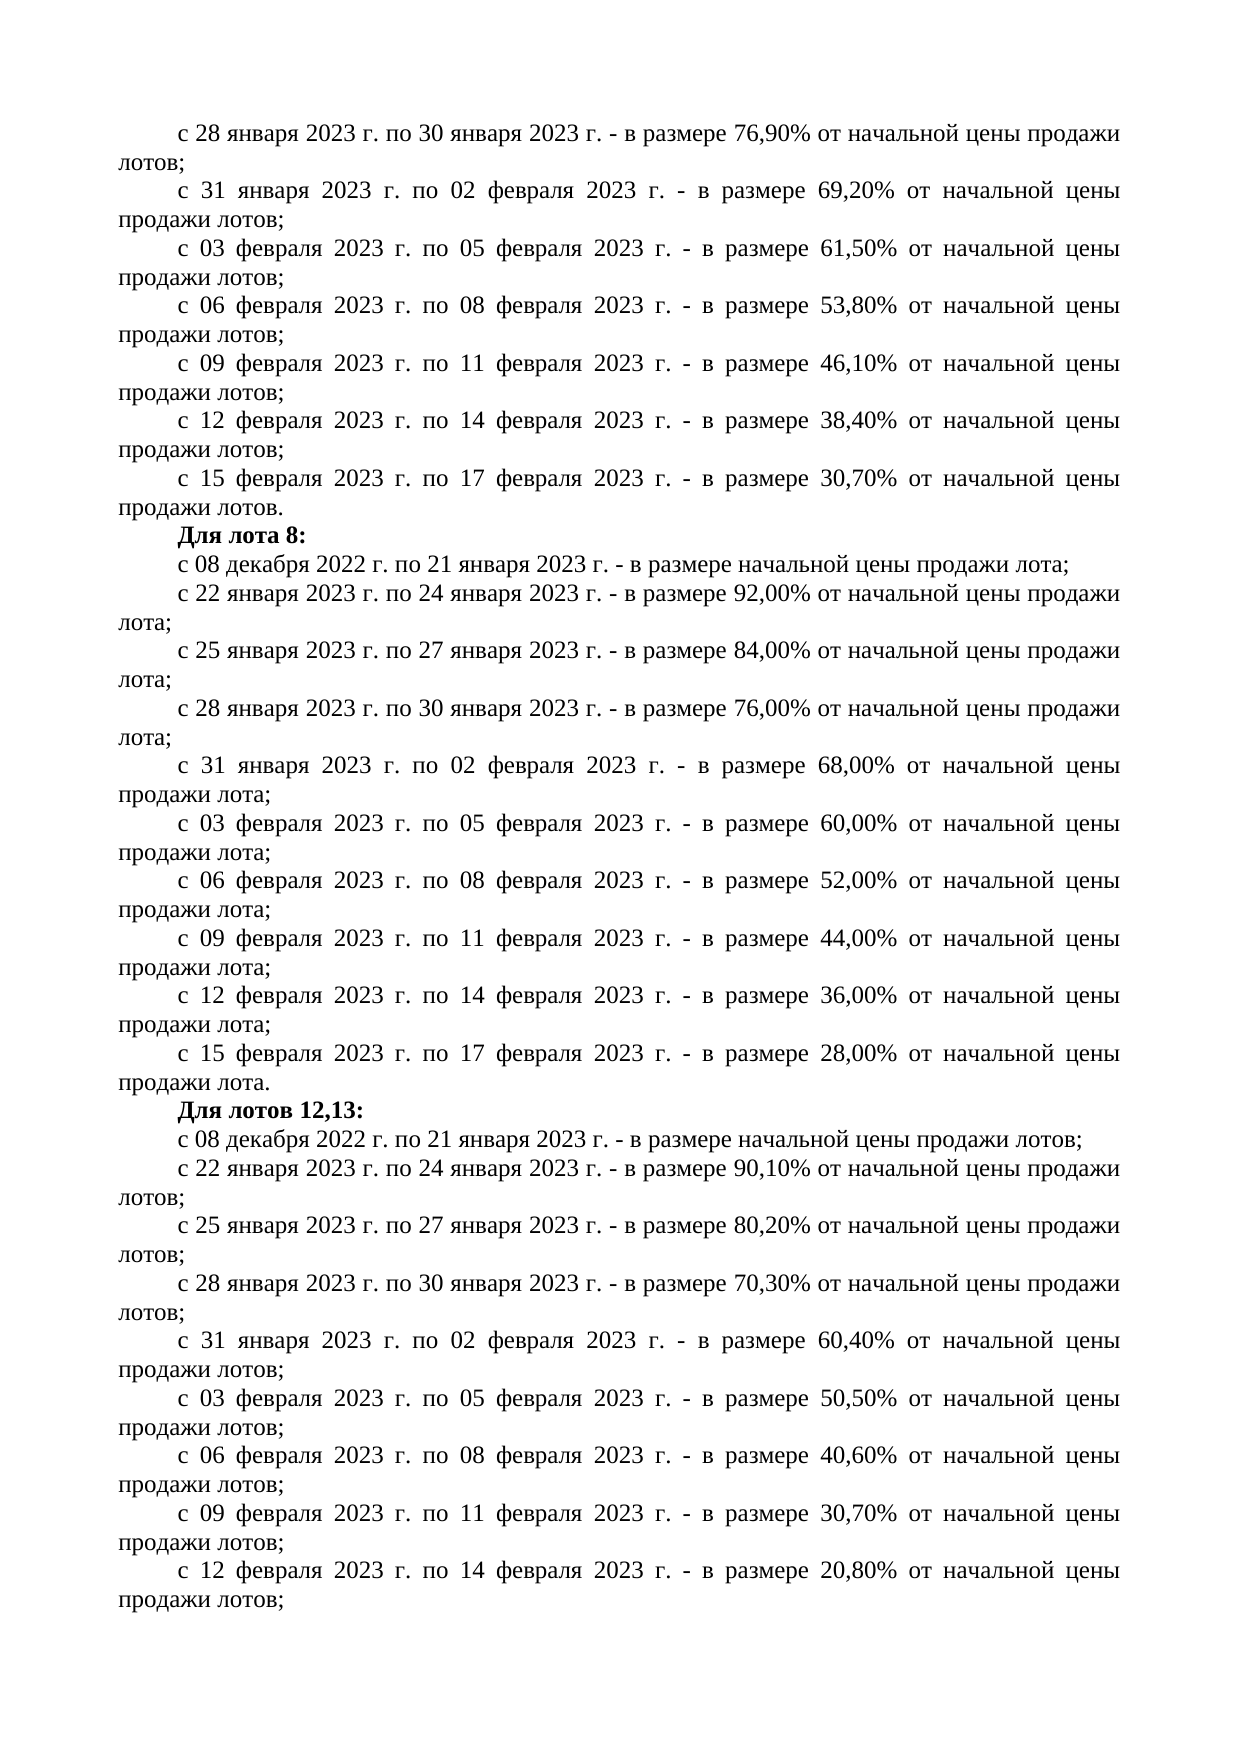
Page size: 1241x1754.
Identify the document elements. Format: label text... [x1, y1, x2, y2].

text с 12 февраля 2023 г. по 14 февраля 2023 г. - в размере 38,40% от начальной цены продажи лотов; [118, 406, 1122, 463]
text с 22 января 2023 г. по 24 января 2023 г. - в размере 90,10% от начальной цены продажи лотов; [118, 1153, 1122, 1211]
text с 09 февраля 2023 г. по 11 февраля 2023 г. - в размере 46,10% от начальной цены продажи лотов; [118, 348, 1122, 406]
text с 12 февраля 2023 г. по 14 февраля 2023 г. - в размере 20,80% от начальной цены продажи лотов; [118, 1556, 1122, 1613]
text с 28 января 2023 г. по 30 января 2023 г. - в размере 76,00% от начальной цены продажи лота; [118, 693, 1122, 751]
text с 09 февраля 2023 г. по 11 февраля 2023 г. - в размере 44,00% от начальной цены продажи лота; [118, 923, 1122, 981]
text с 22 января 2023 г. по 24 января 2023 г. - в размере 92,00% от начальной цены продажи лота; [118, 578, 1122, 636]
text с 03 февраля 2023 г. по 05 февраля 2023 г. - в размере 60,00% от начальной цены продажи лота; [118, 808, 1122, 866]
text с 08 декабря 2022 г. по 21 января 2023 г. - в размере начальной цены продажи лотов; [118, 1124, 1122, 1153]
text с 03 февраля 2023 г. по 05 февраля 2023 г. - в размере 50,50% от начальной цены продажи лотов; [118, 1383, 1122, 1441]
text с 15 февраля 2023 г. по 17 февраля 2023 г. - в размере 28,00% от начальной цены продажи лота. [118, 1038, 1122, 1096]
text Для лотов 12,13: [118, 1096, 1122, 1124]
text с 08 декабря 2022 г. по 21 января 2023 г. - в размере начальной цены продажи лота; [118, 549, 1122, 578]
text с 25 января 2023 г. по 27 января 2023 г. - в размере 80,20% от начальной цены продажи лотов; [118, 1211, 1122, 1268]
text с 03 февраля 2023 г. по 05 февраля 2023 г. - в размере 61,50% от начальной цены продажи лотов; [118, 233, 1122, 291]
text с 31 января 2023 г. по 02 февраля 2023 г. - в размере 69,20% от начальной цены продажи лотов; [118, 176, 1122, 233]
text с 28 января 2023 г. по 30 января 2023 г. - в размере 76,90% от начальной цены продажи лотов; [118, 118, 1122, 176]
text с 28 января 2023 г. по 30 января 2023 г. - в размере 70,30% от начальной цены продажи лотов; [118, 1268, 1122, 1326]
text с 31 января 2023 г. по 02 февраля 2023 г. - в размере 68,00% от начальной цены продажи лота; [118, 751, 1122, 808]
text с 06 февраля 2023 г. по 08 февраля 2023 г. - в размере 53,80% от начальной цены продажи лотов; [118, 291, 1122, 348]
text Для лота 8: [118, 521, 1122, 549]
text с 25 января 2023 г. по 27 января 2023 г. - в размере 84,00% от начальной цены продажи лота; [118, 636, 1122, 693]
text с 09 февраля 2023 г. по 11 февраля 2023 г. - в размере 30,70% от начальной цены продажи лотов; [118, 1498, 1122, 1556]
text с 06 февраля 2023 г. по 08 февраля 2023 г. - в размере 40,60% от начальной цены продажи лотов; [118, 1441, 1122, 1498]
text с 06 февраля 2023 г. по 08 февраля 2023 г. - в размере 52,00% от начальной цены продажи лота; [118, 866, 1122, 923]
text с 15 февраля 2023 г. по 17 февраля 2023 г. - в размере 30,70% от начальной цены продажи лотов. [118, 463, 1122, 521]
text с 12 февраля 2023 г. по 14 февраля 2023 г. - в размере 36,00% от начальной цены продажи лота; [118, 981, 1122, 1038]
text с 31 января 2023 г. по 02 февраля 2023 г. - в размере 60,40% от начальной цены продажи лотов; [118, 1326, 1122, 1383]
